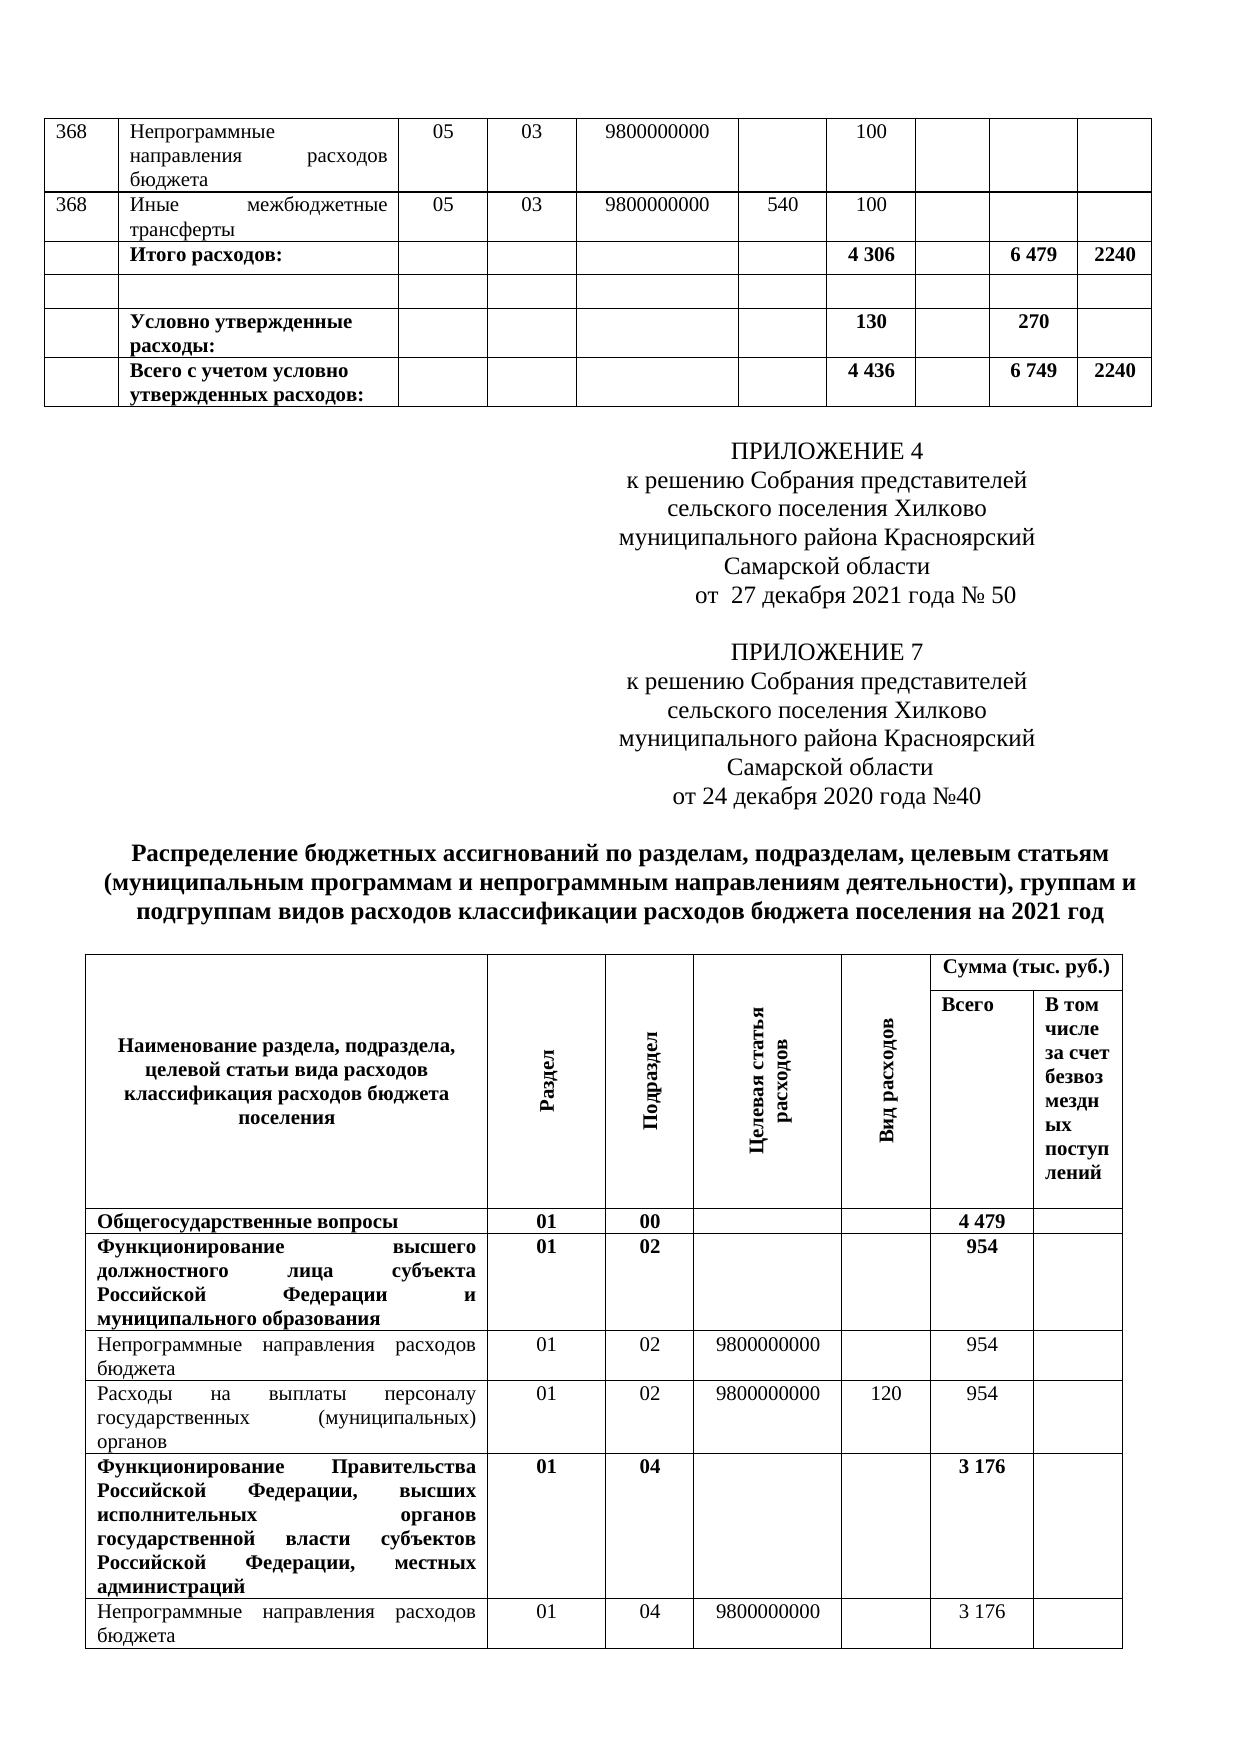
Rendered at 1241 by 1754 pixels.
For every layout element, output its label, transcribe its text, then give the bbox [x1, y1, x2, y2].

table_cell 04 [606, 1454, 693, 1598]
table_cell [1078, 193, 1151, 241]
table_cell [827, 275, 915, 308]
table_cell Непрограммные направления расходов бюджета [86, 1331, 487, 1379]
table_cell Иные межбюджетные трансферты [119, 193, 398, 241]
table_cell 6 749 [990, 358, 1077, 406]
table_cell 3 176 [931, 1454, 1033, 1598]
text Самарской области [502, 752, 1152, 781]
text ПРИЛОЖЕНИЕ 7 [502, 637, 1152, 666]
table_cell 01 [488, 1209, 605, 1233]
table_cell [1034, 1454, 1122, 1598]
table_cell 2240 [1078, 358, 1151, 406]
table_cell [1034, 1331, 1122, 1379]
table_cell 2240 [1078, 242, 1151, 274]
table_cell [488, 275, 576, 308]
table_cell [488, 358, 576, 406]
table_cell В том числе за счет безвозмездных поступлений [1034, 991, 1122, 1208]
table_cell [990, 275, 1077, 308]
table_cell 130 [827, 309, 915, 357]
table_cell [119, 275, 398, 308]
table_cell [842, 1331, 930, 1379]
table_cell [45, 309, 118, 357]
table_cell Всего с учетом условно утвержденных расходов: [119, 358, 398, 406]
table_cell Функционирование Правительства Российской Федерации, высших исполнительных органов государственной власти субъектов Российской Федерации, местных администраций [86, 1454, 487, 1598]
table_header Наименование раздела, подраздела, целевой статьи вида расходов классификация расходов бюджета поселения [86, 955, 487, 1208]
table_cell Условно утвержденные расходы: [119, 309, 398, 357]
table_header Раздел [488, 955, 605, 1208]
text Распределение бюджетных ассигнований по разделам, подразделам, целевым статьям (муниципальным программам и непрограммным направлениям деятельности), группам и подгруппам видов расходов классификации расходов бюджета поселения на 2021 год [89, 838, 1152, 925]
table_cell [739, 275, 826, 308]
table_cell 02 [606, 1331, 693, 1379]
table_cell 03 [488, 119, 576, 191]
table_cell [577, 242, 738, 274]
table_cell [488, 309, 576, 357]
table_cell 954 [931, 1234, 1033, 1330]
table_cell [739, 242, 826, 274]
table_cell 9800000000 [577, 193, 738, 241]
table_cell [1078, 119, 1151, 191]
text сельского поселения Хилково [502, 695, 1152, 723]
table_cell [399, 358, 487, 406]
table_cell 05 [399, 193, 487, 241]
table_cell 02 [606, 1234, 693, 1330]
table_cell [842, 1454, 930, 1598]
table_cell 120 [842, 1381, 930, 1453]
table_cell 368 [45, 193, 118, 241]
table_cell [990, 193, 1077, 241]
table_cell [916, 358, 989, 406]
table_cell 270 [990, 309, 1077, 357]
table_cell [694, 1209, 841, 1233]
table_cell [739, 119, 826, 191]
text муниципального района Красноярский [502, 723, 1152, 752]
table_cell [45, 358, 118, 406]
table_cell 9800000000 [694, 1381, 841, 1453]
table_cell 04 [606, 1599, 693, 1647]
table_cell [488, 242, 576, 274]
table_cell 01 [488, 1381, 605, 1453]
table_cell [694, 1234, 841, 1330]
table_cell 4 306 [827, 242, 915, 274]
table_cell 01 [488, 1331, 605, 1379]
table_cell 01 [488, 1234, 605, 1330]
text сельского поселения Хилково [502, 493, 1152, 522]
table_cell 01 [488, 1454, 605, 1598]
table_cell [45, 242, 118, 274]
table_cell 4 436 [827, 358, 915, 406]
table_cell 9800000000 [694, 1331, 841, 1379]
table_cell [399, 275, 487, 308]
table_cell 01 [488, 1599, 605, 1647]
table_cell [916, 193, 989, 241]
table_cell [1078, 309, 1151, 357]
text Самарской области [502, 551, 1152, 580]
table_header Вид расходов [842, 955, 930, 1208]
table_cell [1034, 1381, 1122, 1453]
table_cell 954 [931, 1381, 1033, 1453]
table_cell [1034, 1599, 1122, 1647]
table_cell [916, 309, 989, 357]
text от 24 декабря 2020 года №40 [502, 781, 1152, 810]
table_cell 9800000000 [577, 119, 738, 191]
table_cell [577, 358, 738, 406]
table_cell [119, 119, 398, 191]
table_cell Итого расходов: [119, 242, 398, 274]
text муниципального района Красноярский [502, 522, 1152, 551]
table_cell Общегосударственные вопросы [86, 1209, 487, 1233]
table_cell 9800000000 [694, 1599, 841, 1647]
table_cell [916, 119, 989, 191]
table_cell [577, 309, 738, 357]
table_cell 100 [827, 119, 915, 191]
table_cell [399, 242, 487, 274]
text ПРИЛОЖЕНИЕ 4 [502, 436, 1152, 465]
table_cell 954 [931, 1331, 1033, 1379]
table_cell 6 479 [990, 242, 1077, 274]
table_cell [1078, 275, 1151, 308]
table_cell [739, 309, 826, 357]
table_cell 368 [45, 119, 118, 191]
table_cell [842, 1234, 930, 1330]
table_cell [694, 1454, 841, 1598]
table_header Целевая статья расходов [694, 955, 841, 1208]
text к решению Собрания представителей [502, 666, 1152, 695]
table_header Подраздел [606, 955, 693, 1208]
table_cell [842, 1599, 930, 1647]
table_header Сумма (тыс. руб.) [931, 955, 1122, 990]
table_cell 540 [739, 193, 826, 241]
table_cell 03 [488, 193, 576, 241]
table_cell Расходы на выплаты персоналу государственных (муниципальных) органов [86, 1381, 487, 1453]
table_cell [739, 358, 826, 406]
table_cell Всего [931, 991, 1033, 1208]
table_cell 4 479 [931, 1209, 1033, 1233]
table_cell [842, 1209, 930, 1233]
table_cell [1034, 1234, 1122, 1330]
table_cell 3 176 [931, 1599, 1033, 1647]
table_cell 100 [827, 193, 915, 241]
table_cell [399, 309, 487, 357]
text от 27 декабря 2021 года № 50 [89, 580, 1152, 608]
table_cell [916, 242, 989, 274]
text к решению Собрания представителей [502, 465, 1152, 493]
table_cell [577, 275, 738, 308]
table_cell Непрограммные направления расходов бюджета [86, 1599, 487, 1647]
table_cell [1034, 1209, 1122, 1233]
table_cell 05 [399, 119, 487, 191]
table_cell 02 [606, 1381, 693, 1453]
table_cell [990, 119, 1077, 191]
table_cell 00 [606, 1209, 693, 1233]
table_cell Функционирование высшего должностного лица субъекта Российской Федерации и муниципального образования [86, 1234, 487, 1330]
table_cell [45, 275, 118, 308]
table_cell [916, 275, 989, 308]
